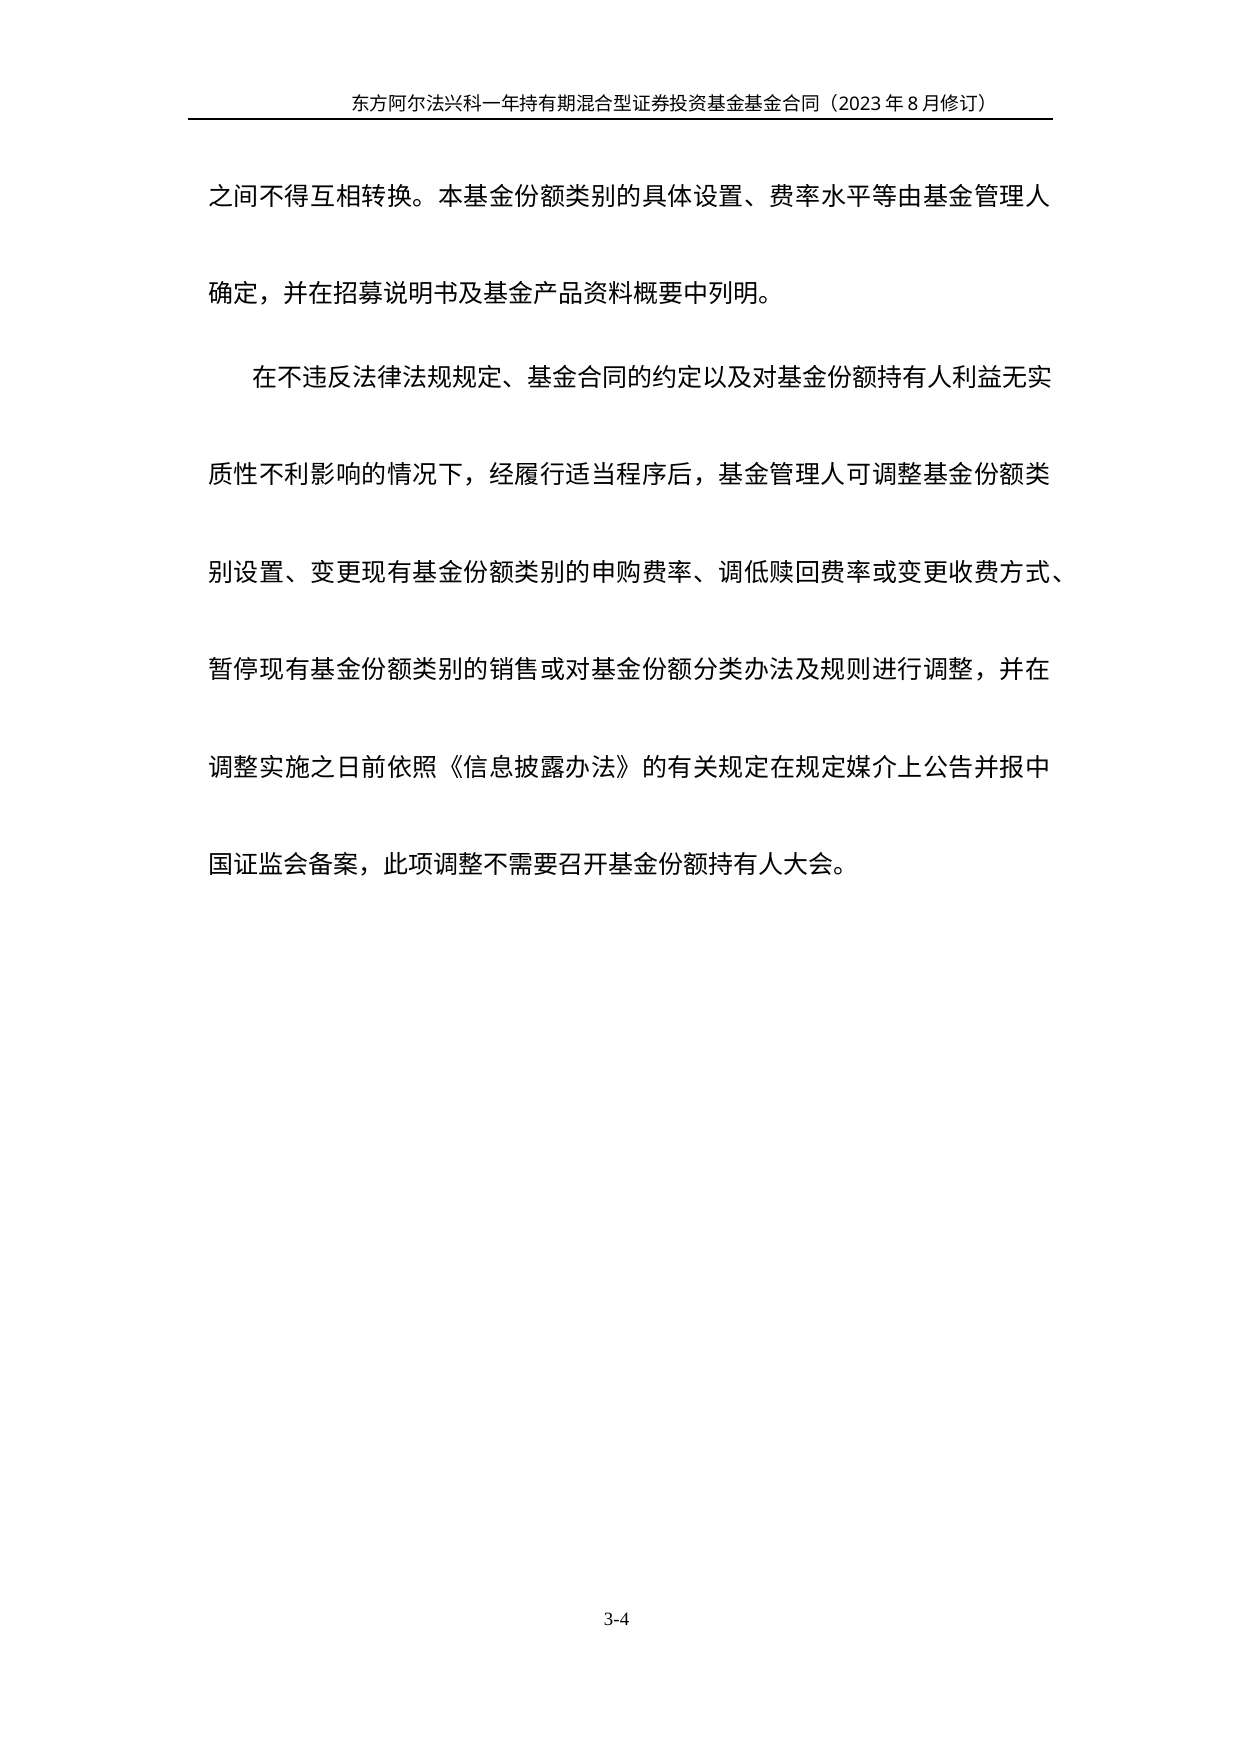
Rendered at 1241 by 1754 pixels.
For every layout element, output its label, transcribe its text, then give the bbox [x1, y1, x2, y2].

text 在不违反法律法规规定、基金合同的约定以及对基金份额持有人利益无实质性不利影响的情况下，经履行适当程序后，基金管理人可调整基金份额类别设置、变更现有基金份额类别的申购费率、调低赎回费率或变更收费方式、暂停现有基金份额类别的销售或对基金份额分类办法及规则进行调整，并在调整实施之日前依照《信息披露办法》的有关规定在规定媒介上公告并报中国证监会备案，此项调整不需要召开基金份额持有人大会。 [208, 343, 1053, 895]
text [208, 162, 1053, 324]
